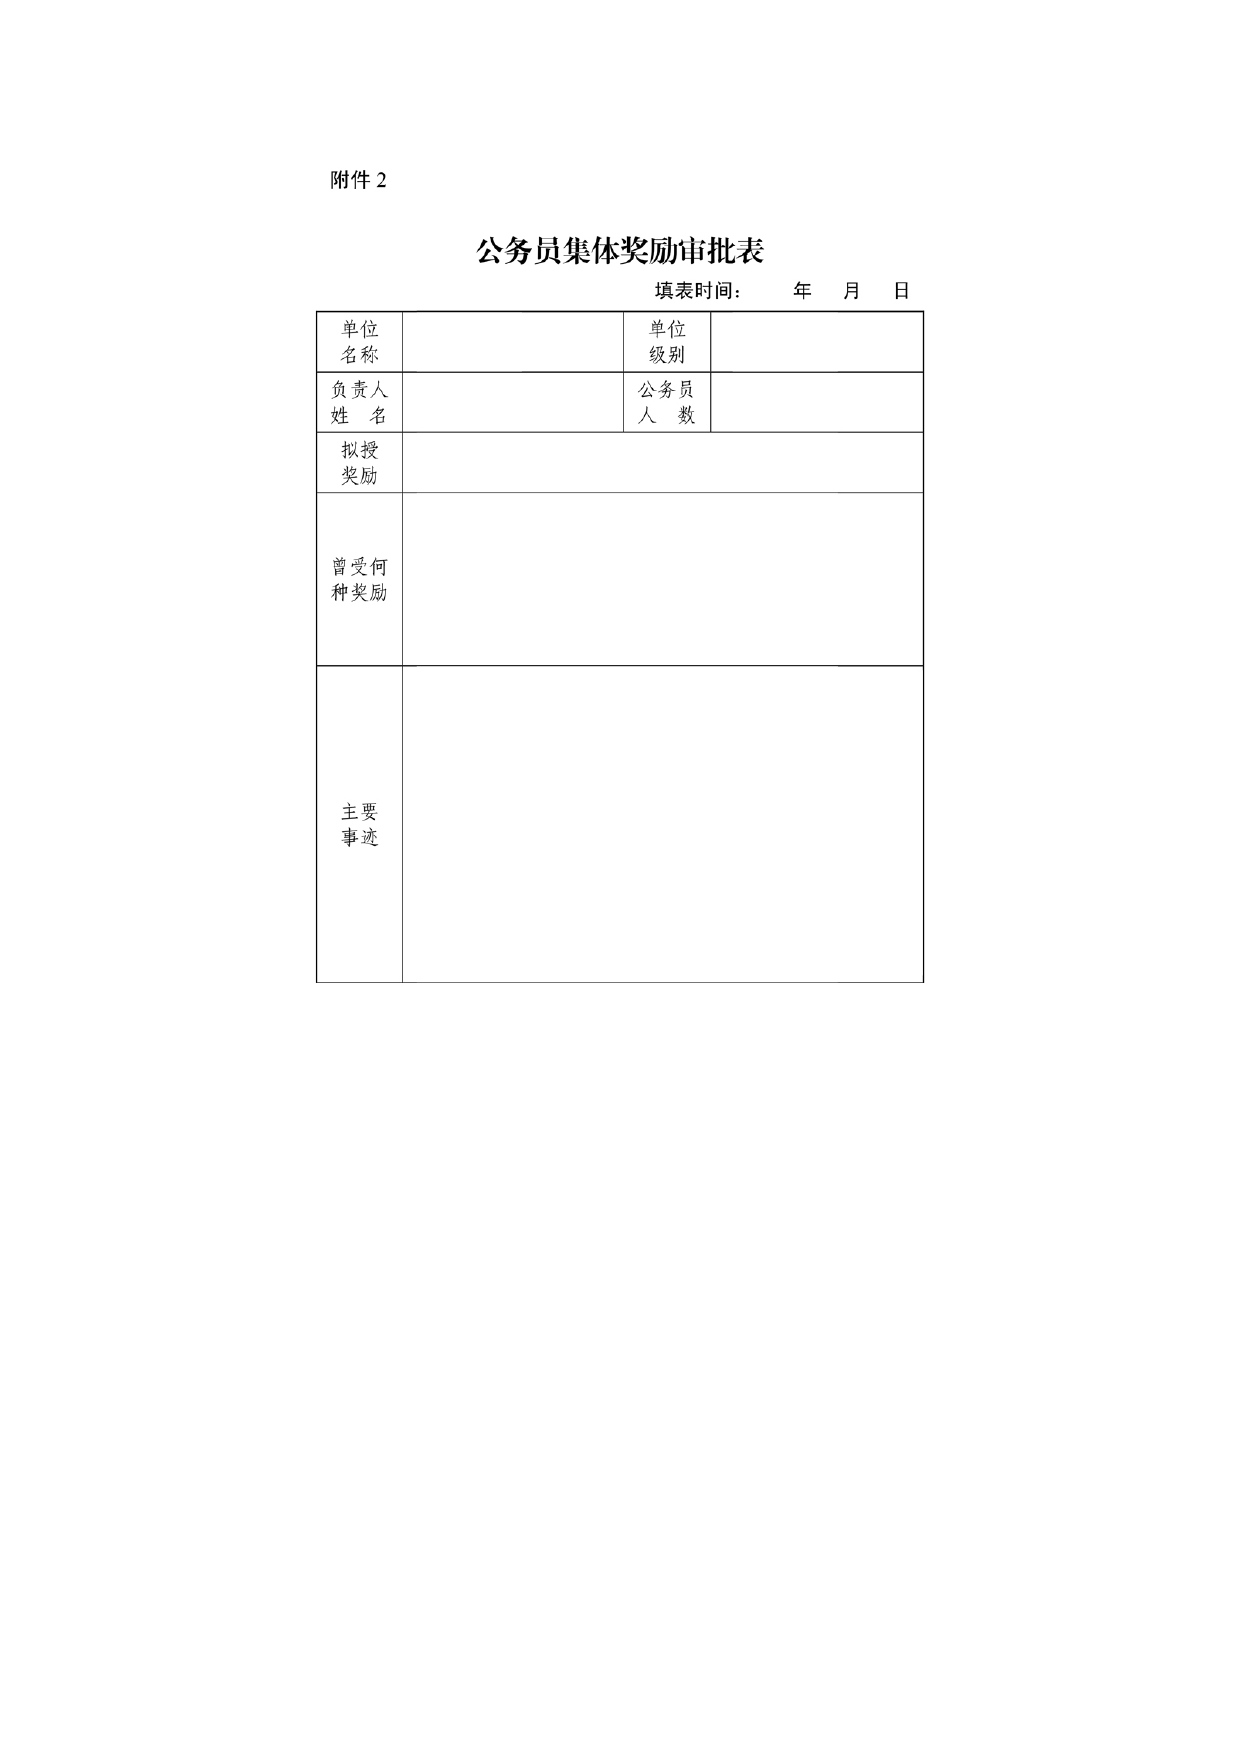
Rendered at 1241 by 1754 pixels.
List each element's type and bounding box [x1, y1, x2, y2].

picture [311, 162, 929, 989]
